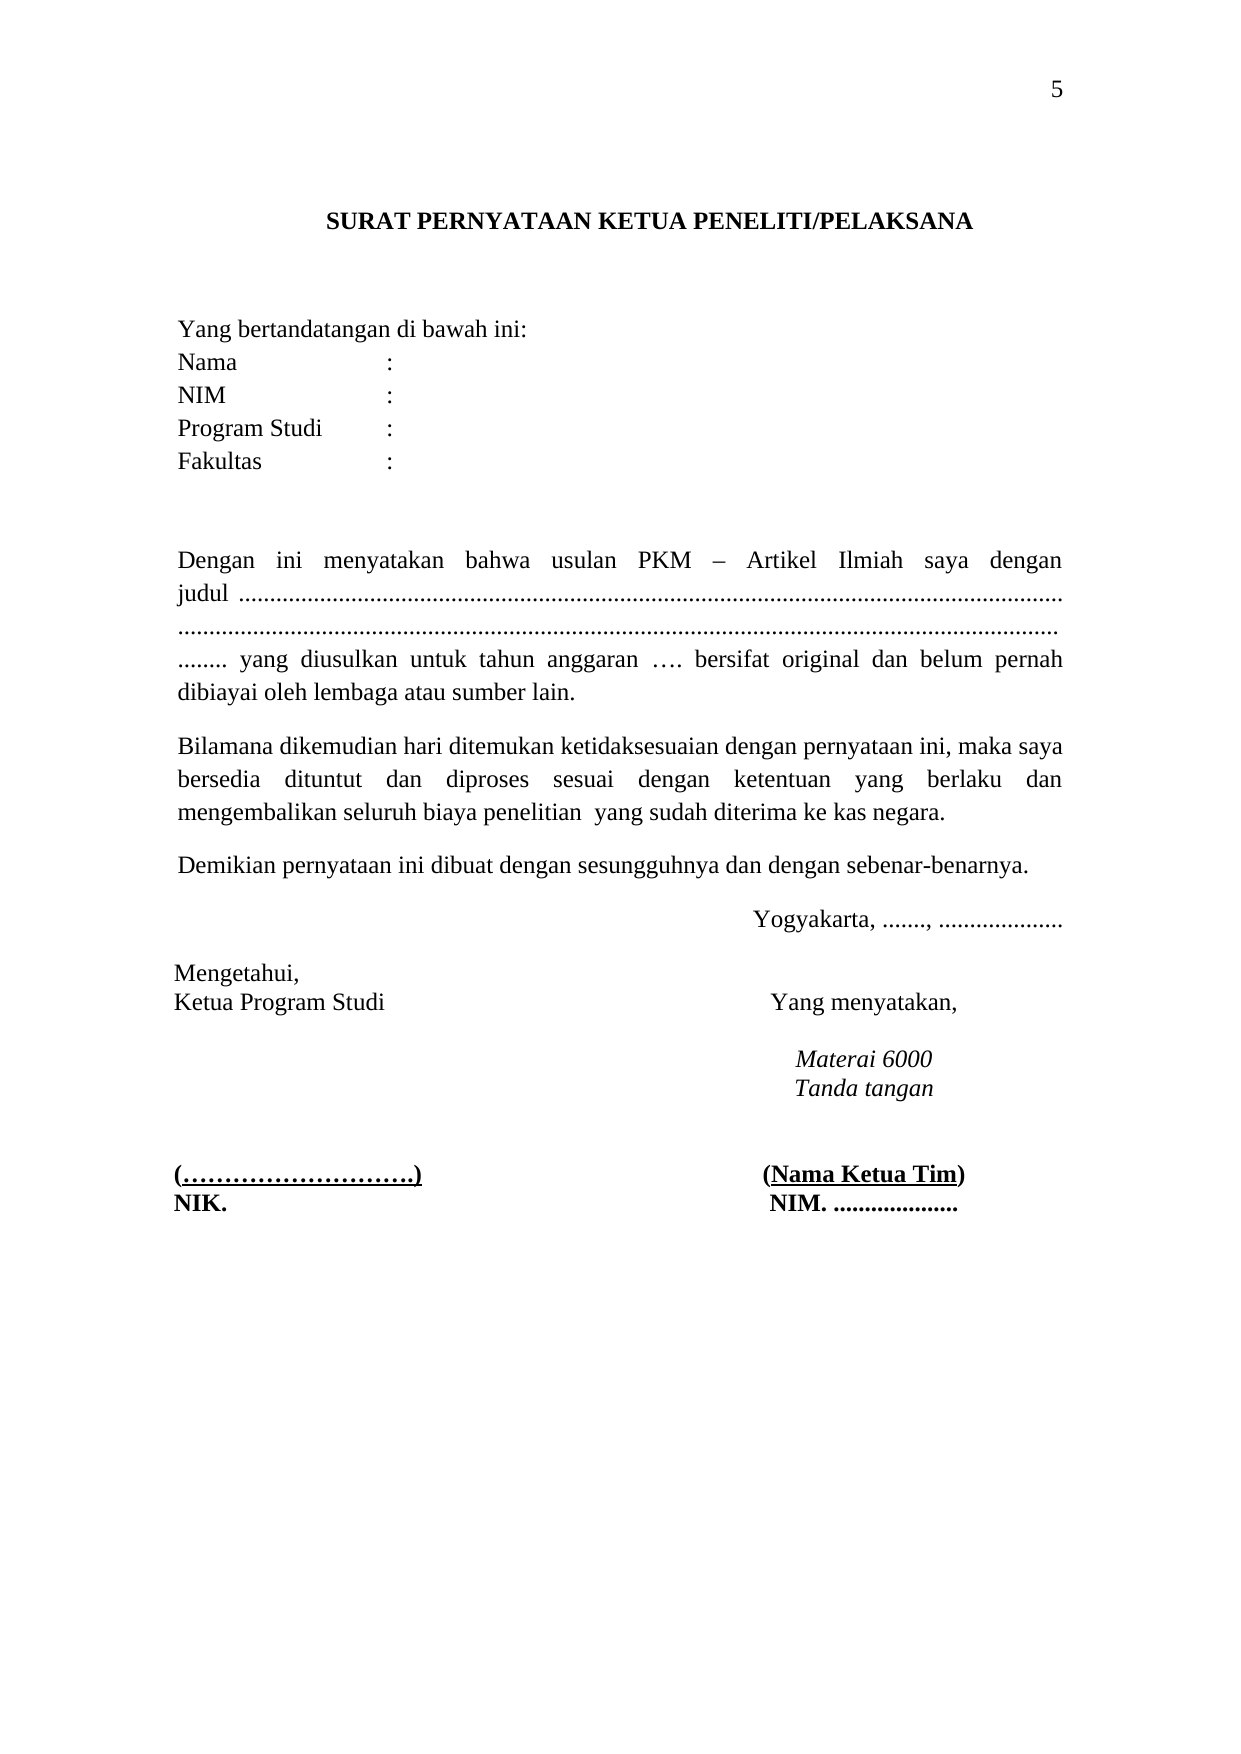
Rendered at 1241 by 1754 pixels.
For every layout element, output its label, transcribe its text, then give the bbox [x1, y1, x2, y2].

text Bilamana dikemudian hari ditemukan ketidaksesuaian dengan pernyataan ini, maka saya bersedia dituntut dan diproses sesuai dengan ketentuan yang berlaku dan mengembalikan seluruh biaya penelitian yang sudah diterima ke kas negara. [177, 731, 1063, 826]
text Yang bertandatangan di bawah ini: [177, 314, 1063, 342]
text Program Studi : [177, 413, 1063, 441]
text NIM : [177, 380, 1063, 408]
text Yogyakarta, ......., .................... [177, 904, 1063, 933]
text Nama : [177, 347, 1063, 375]
table_header Mengetahui, Ketua Program Studi (……………………….) NIK. [163, 958, 723, 1217]
text Fakultas : [177, 446, 1063, 474]
table_header Yang menyatakan, Materai 6000 Tanda tangan (Nama Ketua Tim) NIM. .................... [724, 958, 1063, 1217]
text Dengan ini menyatakan bahwa usulan PKM – Artikel Ilmiah saya dengan judul ......................................................................................................................................................................................................................................................................................... yang diusulkan untuk tahun anggaran …. bersifat original dan belum pernah dibiayai oleh lembaga atau sumber lain. [177, 545, 1063, 706]
text Demikian pernyataan ini dibuat dengan sesungguhnya dan dengan sebenar-benarnya. [177, 851, 1063, 879]
text SURAT PERNYATAAN KETUA PENELITI/PELAKSANA [236, 206, 1063, 235]
